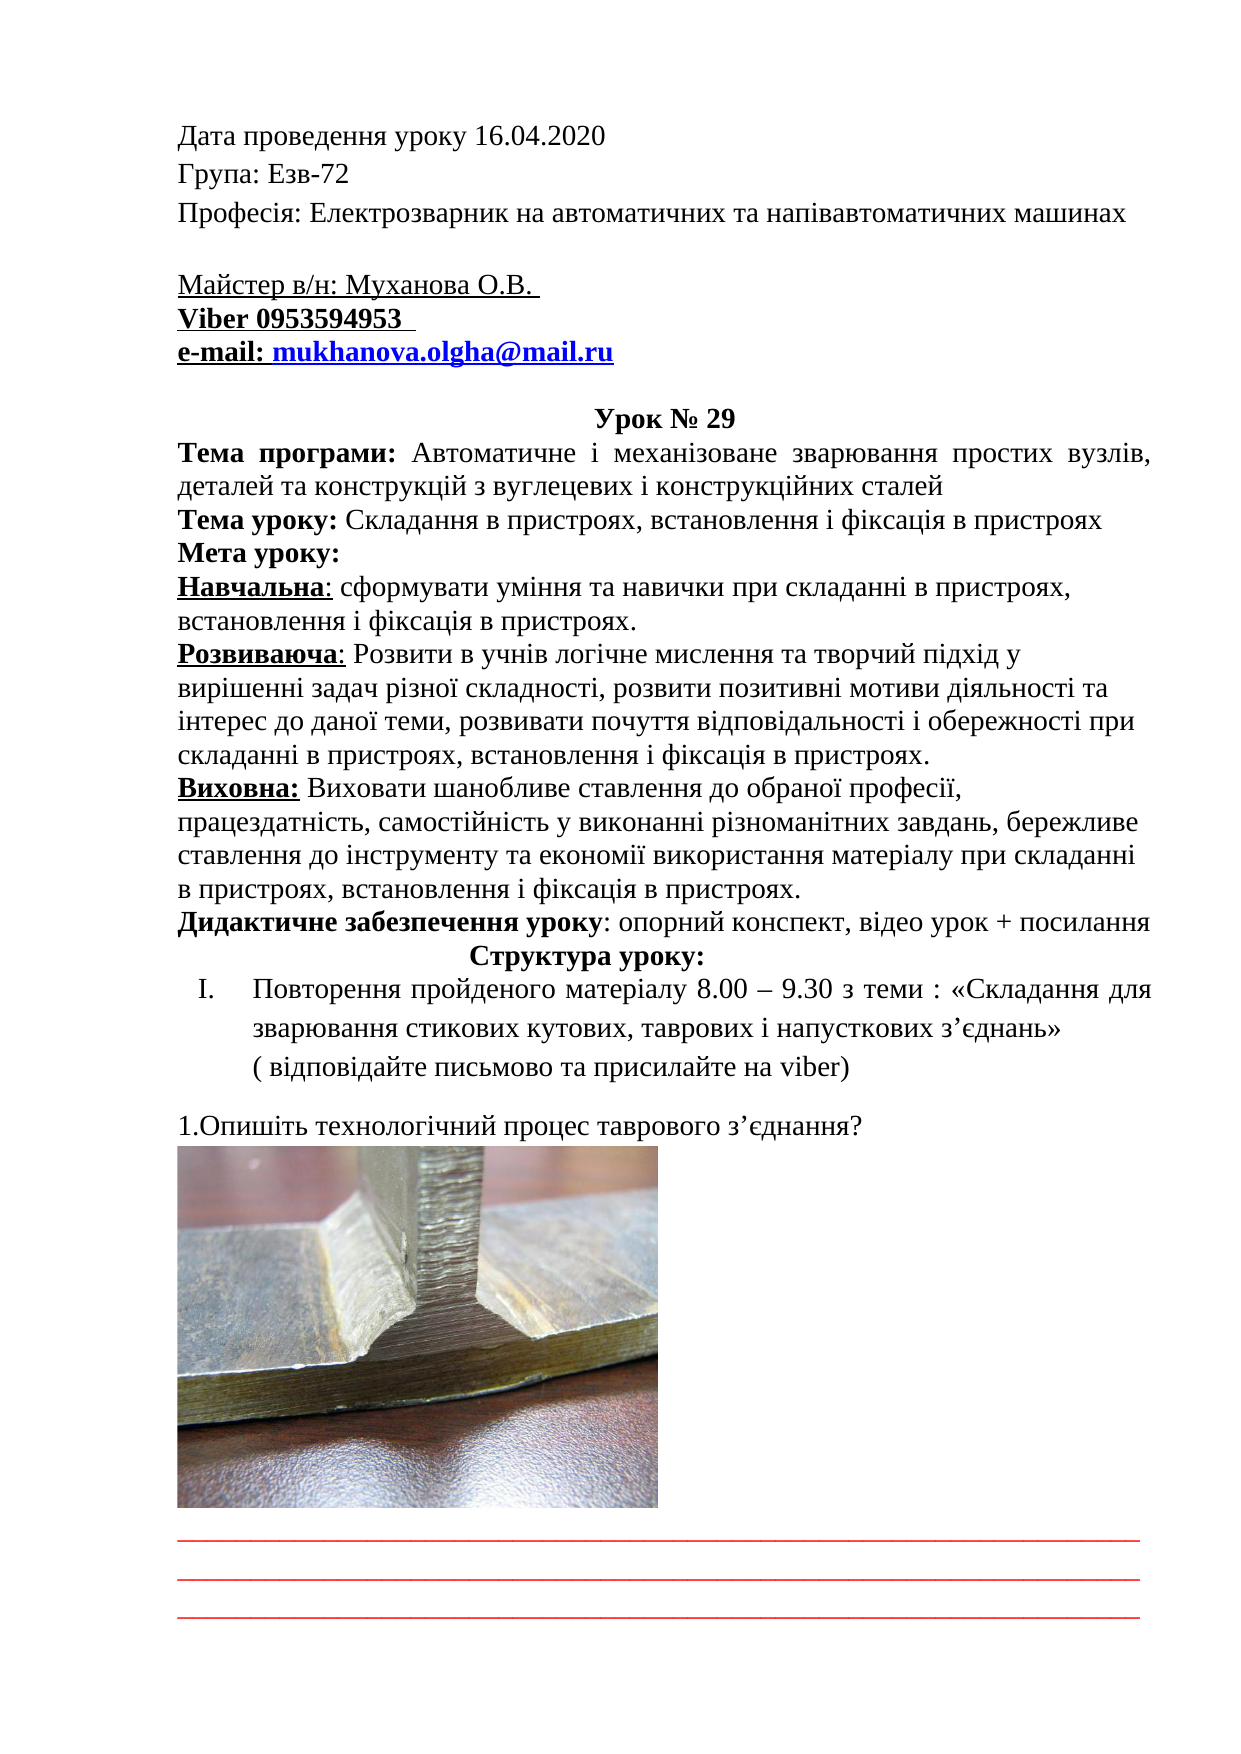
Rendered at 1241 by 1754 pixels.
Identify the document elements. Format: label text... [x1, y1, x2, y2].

text Розвиваюча: Розвити в учнів логічне мислення та творчий підхід у вирішенні задач різної складності, розвити позитивні мотиви діяльності та інтерес до даної теми, розвивати почуття відповідальності і обережності при складанні в пристроях, встановлення і фіксація в пристроях. [177, 636, 1152, 770]
text Дидактичне забезпечення уроку: опорний конспект, відео урок + посилання [177, 904, 1152, 938]
list Повторення пройденого матеріалу 8.00 – 9.30 з теми : «Складання для зварювання стикових кутових, таврових і напусткових з’єднань» [215, 972, 1152, 1044]
text Виховна: Виховати шанобливе ставлення до обраної професії, працездатність, самостійність у виконанні різноманітних завдань, бережливе ставлення до інструменту та економії використання матеріалу при складанні в пристроях, встановлення і фіксація в пристроях. [177, 770, 1152, 904]
text Структура уроку: [177, 938, 1152, 972]
text Мета уроку: Навчальна: сформувати уміння та навички при складанні в пристроях, встановлення і фіксація в пристроях. [177, 536, 1152, 636]
text Урок № 29 [177, 401, 1152, 435]
text Viber 0953594953 [177, 301, 1152, 334]
list ( відповідайте письмово та присилайте на viber) [252, 1049, 1152, 1082]
picture [177, 1146, 658, 1508]
text Професія: Електрозварник на автоматичних та напівавтоматичних машинах [177, 195, 1152, 229]
text Тема уроку: Складання в пристроях, встановлення і фіксація в пристроях [177, 502, 1152, 536]
text Дата проведення уроку 16.04.2020 [177, 118, 1152, 152]
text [177, 1511, 1152, 1622]
text Тема програми: Автоматичне і механізоване зварювання простих вузлів, деталей та конструкцій з вуглецевих і конструкційних сталей [177, 435, 1152, 502]
text е-mail: mukhanova.olgha@mail.ru [177, 334, 1152, 368]
text Майстер в/н: Муханова О.В. [177, 267, 1152, 301]
text 1.Опишіть технологічний процес таврового з’єднання? [177, 1108, 1152, 1142]
text Група: Езв-72 [177, 157, 1152, 190]
